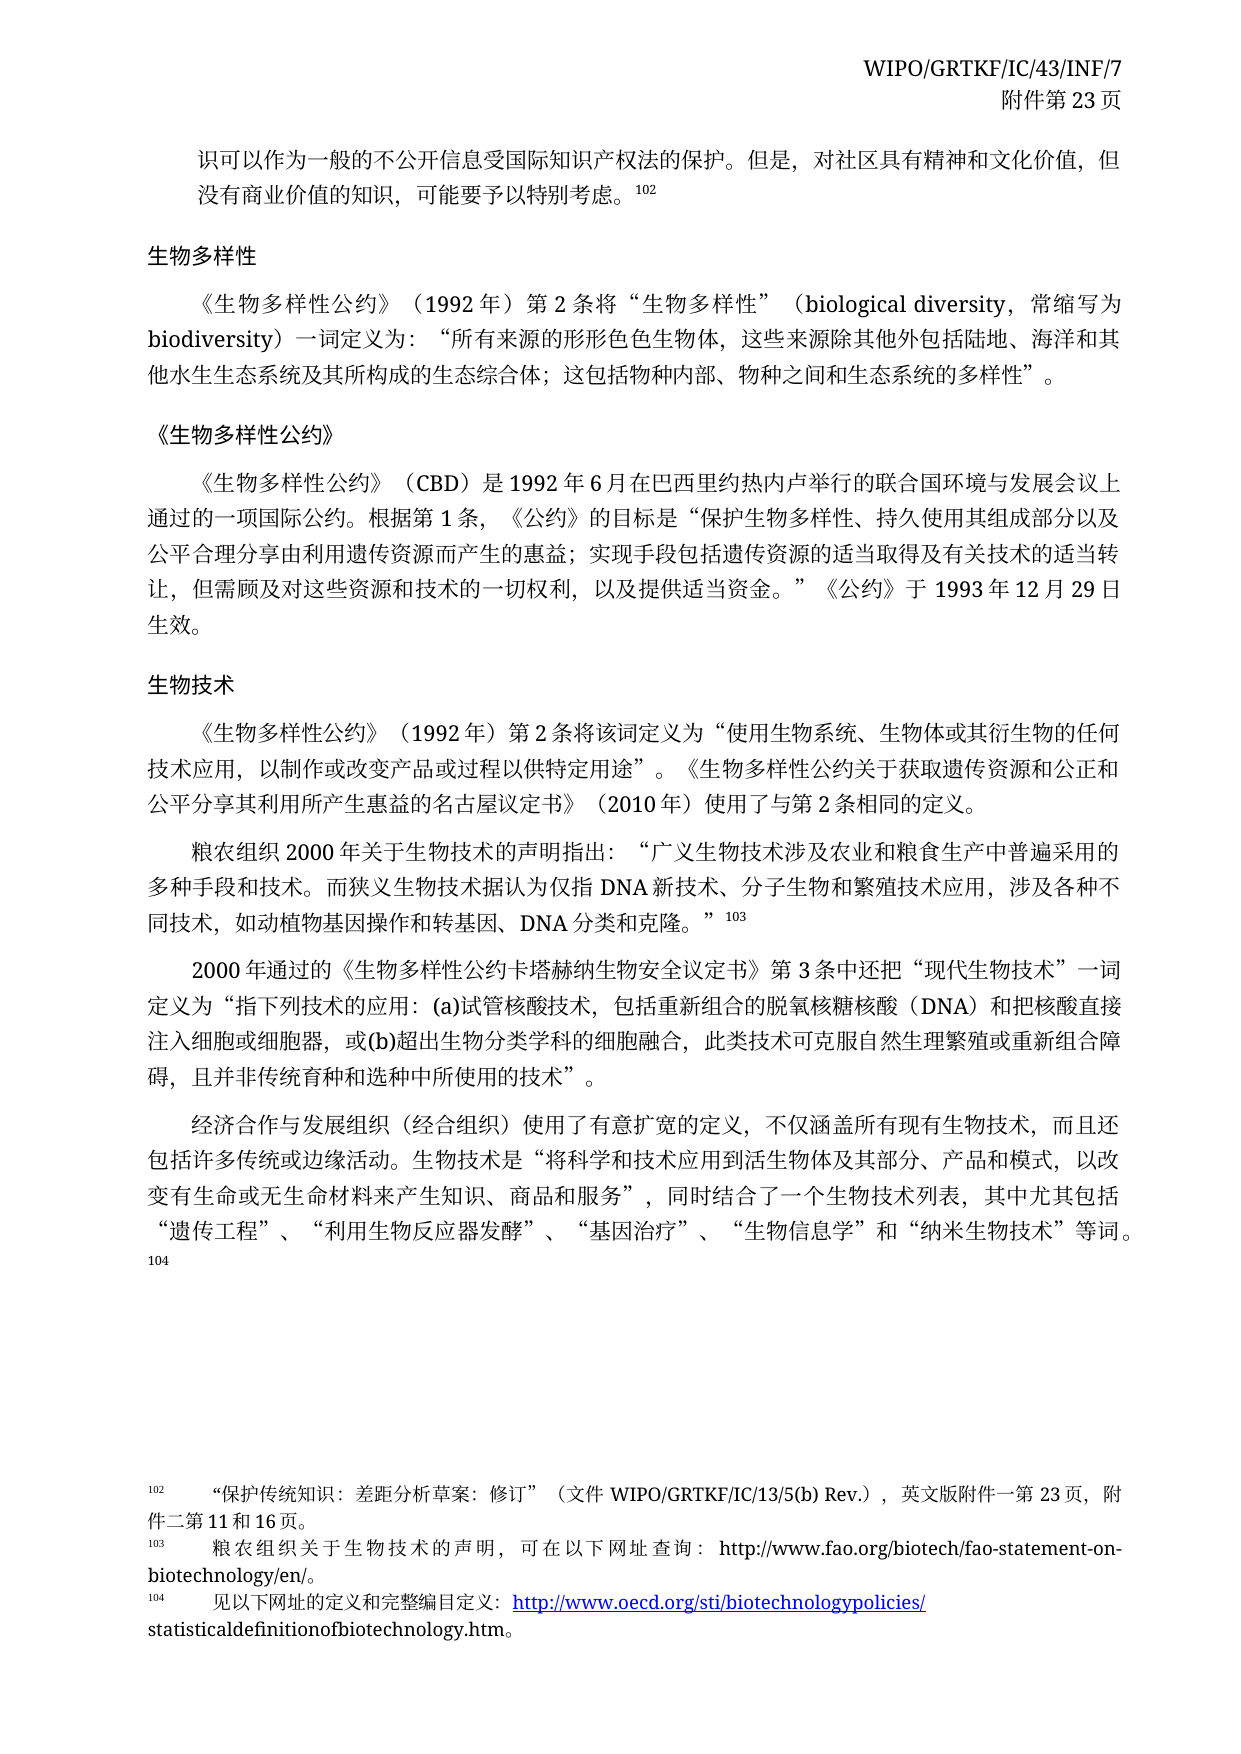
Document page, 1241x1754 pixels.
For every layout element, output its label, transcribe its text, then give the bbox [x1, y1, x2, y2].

text 《生物多样性公约》 [148, 414, 1122, 450]
text 生物技术 [148, 664, 1122, 700]
text 粮农组织2000年关于生物技术的声明指出：“广义生物技术涉及农业和粮食生产中普遍采用的多种手段和技术。而狭义生物技术据认为仅指DNA新技术、分子生物和繁殖技术应用，涉及各种不同技术，如动植物基因操作和转基因、DNA分类和克隆。” [148, 831, 1122, 937]
text 《生物多样性公约》（CBD）是1992年6月在巴西里约热内卢举行的联合国环境与发展会议上通过的一项国际公约。根据第1条，《公约》的目标是“保护生物多样性、持久使用其组成部分以及公平合理分享由利用遗传资源而产生的惠益；实现手段包括遗传资源的适当取得及有关技术的适当转让，但需顾及对这些资源和技术的一切权利，以及提供适当资金。”《公约》于1993年12月29日生效。 [148, 462, 1122, 639]
text 生物多样性 [148, 235, 1122, 271]
text 《生物多样性公约》（1992年）第2条将该词定义为“使用生物系统、生物体或其衍生物的任何技术应用，以制作或改变产品或过程以供特定用途”。《生物多样性公约关于获取遗传资源和公正和公平分享其利用所产生惠益的名古屋议定书》（2010年）使用了与第2条相同的定义。 [148, 712, 1122, 819]
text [198, 139, 1122, 210]
text 《生物多样性公约》（1992年）第2条将“生物多样性”（biological diversity，常缩写为biodiversity）一词定义为：“所有来源的形形色色生物体，这些来源除其他外包括陆地、海洋和其他水生生态系统及其所构成的生态综合体；这包括物种内部、物种之间和生态系统的多样性”。 [148, 283, 1122, 389]
text 2000年通过的《生物多样性公约卡塔赫纳生物安全议定书》第3条中还把“现代生物技术”一词定义为“指下列技术的应用：(a)试管核酸技术，包括重新组合的脱氧核糖核酸（DNA）和把核酸直接注入细胞或细胞器，或(b)超出生物分类学科的细胞融合，此类技术可克服自然生理繁殖或重新组合障碍，且并非传统育种和选种中所使用的技术”。 [148, 950, 1122, 1092]
text 经济合作与发展组织（经合组织）使用了有意扩宽的定义，不仅涵盖所有现有生物技术，而且还包括许多传统或边缘活动。生物技术是“将科学和技术应用到活生物体及其部分、产品和模式，以改变有生命或无生命材料来产生知识、商品和服务”，同时结合了一个生物技术列表，其中尤其包括“遗传工程”、“利用生物反应器发酵”、“基因治疗”、“生物信息学”和“纳米生物技术”等词。‍ [148, 1104, 1122, 1281]
